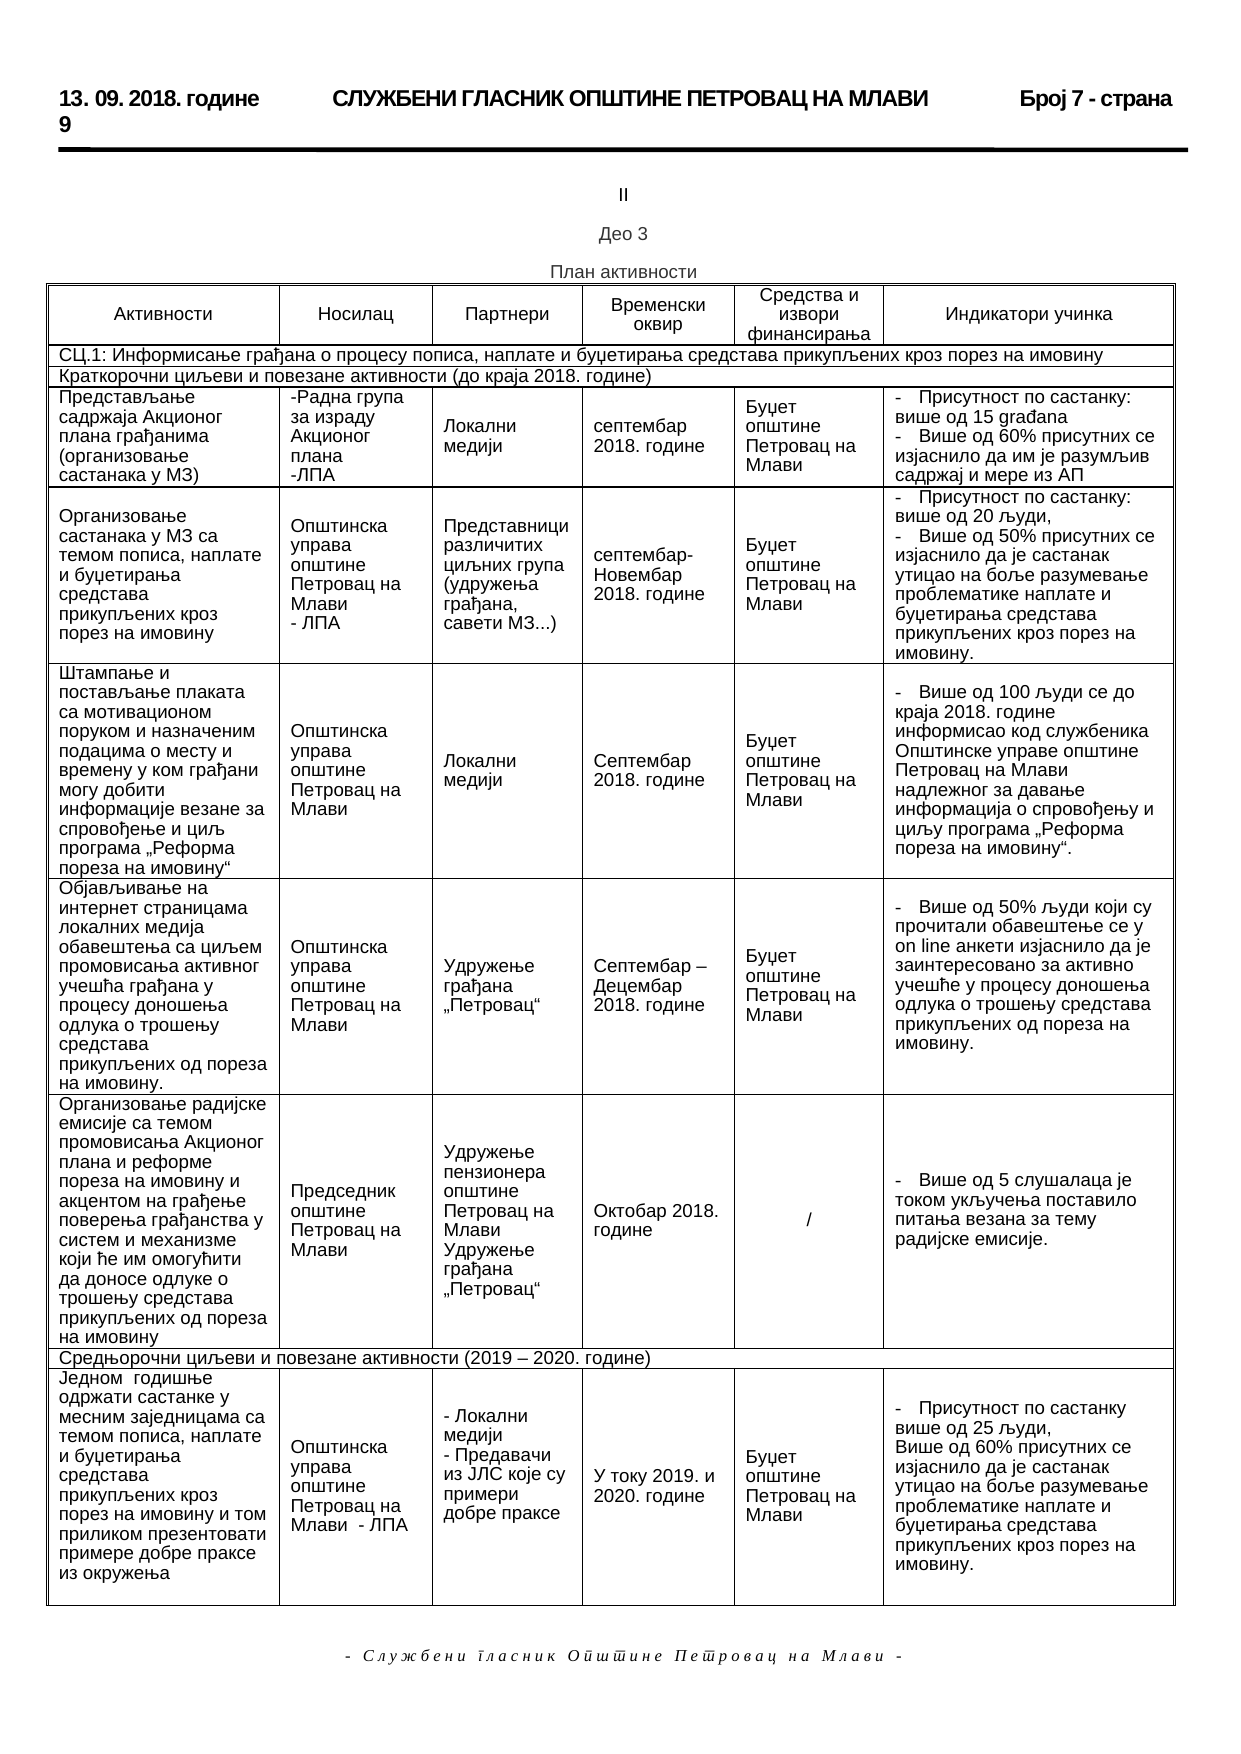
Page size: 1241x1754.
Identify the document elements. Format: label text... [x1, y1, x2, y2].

text II [58, 186, 1188, 205]
table_cell Више од 50% људи који су прочитали обавештење се у on line анкети изјаснило да је заинтересовано за активно учешће у процесу доношења одлука о трошењу средстава прикупљених од пореза на имовину. [884, 879, 1173, 1093]
text План активности [58, 263, 1188, 283]
table_cell Присутност по састанку више од 25 људи, Више од 60% присутних се изјаснило да је састанак утицао на боље разумевање проблематике наплате и буџетирања средстава прикупљених кроз порез на имовину. [884, 1369, 1173, 1605]
table_cell Штампање и постављање плаката са мотивационом поруком и назначеним подацима о месту и времену у ком грађани могу добити информације везане за спровођење и циљ програма „Реформа пореза на имовину“ [49, 664, 279, 878]
table_header Активности [49, 286, 279, 344]
table_header Средства и извори финансирања [735, 286, 883, 344]
table_cell Општинска управа општине Петровац на Млави - ЛПА [280, 1369, 432, 1605]
table_cell Локални медији [433, 664, 582, 878]
table_cell СЦ.1: Информисање грађана о процесу пописа, наплате и буџетирања средстава прикупљених кроз порез на имовину [49, 346, 1173, 366]
table_cell Општинска управа општине Петровац на Млави [280, 664, 432, 878]
table_cell Удружење грађана „Петровац“ [433, 879, 582, 1093]
table_cell Организовање радијске емисије са темом промовисања Акционог плана и реформе пореза на имовину и акцентом на грађење поверења грађанства у систем и механизме који ће им омогућити да доносе одлуке о трошењу средстава прикупљених од пореза на имовину [49, 1095, 279, 1348]
table_cell септембар-Новембар 2018. године [583, 488, 734, 663]
table_cell Удружење пензионера општине Петровац на Млави Удружење грађана „Петровац“ [433, 1095, 582, 1348]
table_cell Септембар 2018. године [583, 664, 734, 878]
table_header Носилац [280, 286, 432, 344]
table_cell Представници различитих циљних група (удружења грађана, савети МЗ...) [433, 488, 582, 663]
table_cell Присутност по састанку: више од 15 građana Више од 60% присутних се изјаснило да им је разумљив садржај и мере из АП [884, 388, 1173, 486]
table_cell Буџет општине Петровац на Млави [735, 388, 883, 486]
table_cell септембар 2018. године [583, 388, 734, 486]
table_cell Присутност по састанку: више од 20 људи, Више од 50% присутних се изјаснило да је састанак утицао на боље разумевање проблематике наплате и буџетирања средстава прикупљених кроз порез на имовину. [884, 488, 1173, 663]
table_cell Више од 100 људи се до краја 2018. године информисао код службеника Општинске управе општине Петровац на Млави надлежног за давање информација о спровођењу и циљу програма „Реформа пореза на имовину“. [884, 664, 1173, 878]
table_cell У току 2019. и 2020. године [583, 1369, 734, 1605]
table_cell Председник општине Петровац на Млави [280, 1095, 432, 1348]
table_header Партнери [433, 286, 582, 344]
table_cell Средњорочни циљеви и повезане активности (2019 – 2020. године) [49, 1349, 1173, 1368]
table_header Временски оквир [583, 286, 734, 344]
table_cell - Локални медији - Предавачи из ЈЛС које су примери добре праксе [433, 1369, 582, 1605]
table_cell Више од 5 слушалаца је током укључења поставило питања везана за тему радијске емисије. [884, 1095, 1173, 1348]
table_header Индикатори учинка [884, 286, 1173, 344]
text Део 3 [58, 225, 1188, 244]
table_cell Октобар 2018. године [583, 1095, 734, 1348]
table_cell Локални медији [433, 388, 582, 486]
table_cell Општинска управа општине Петровац на Млави [280, 879, 432, 1093]
table_cell Буџет општине Петровац на Млави [735, 488, 883, 663]
table_cell / [735, 1095, 883, 1348]
table_cell Буџет општине Петровац на Млави [735, 664, 883, 878]
table_cell Општинска управа општине Петровац на Млави - ЛПА [280, 488, 432, 663]
table_cell Организовање састанака у МЗ са темом пописа, наплате и буџетирања средстава прикупљених кроз порез на имовину [49, 488, 279, 663]
table_cell Представљање садржаја Акционог плана грађанима (организовање састанака у МЗ) [49, 388, 279, 486]
table_cell -Радна група за израду Акционог плана -ЛПА [280, 388, 432, 486]
table_cell Септембар – Децембар 2018. године [583, 879, 734, 1093]
table_cell Објављивање на интернет страницама локалних медија обавештења са циљем промовисања активног учешћа грађана у процесу доношења одлука о трошењу средстава прикупљених од пореза на имовину. [49, 879, 279, 1093]
table_cell Буџет општине Петровац на Млави [735, 879, 883, 1093]
table_cell Краткорочни циљеви и повезане активности (до краја 2018. године) [49, 367, 1173, 386]
table_cell Буџет општине Петровац на Млави [735, 1369, 883, 1605]
table_cell Једном годишње одржати састанке у месним заједницама са темом пописа, наплате и буџетирања средстава прикупљених кроз порез на имовину и том приликом презентовати примере добре праксе из окружења [49, 1369, 279, 1605]
